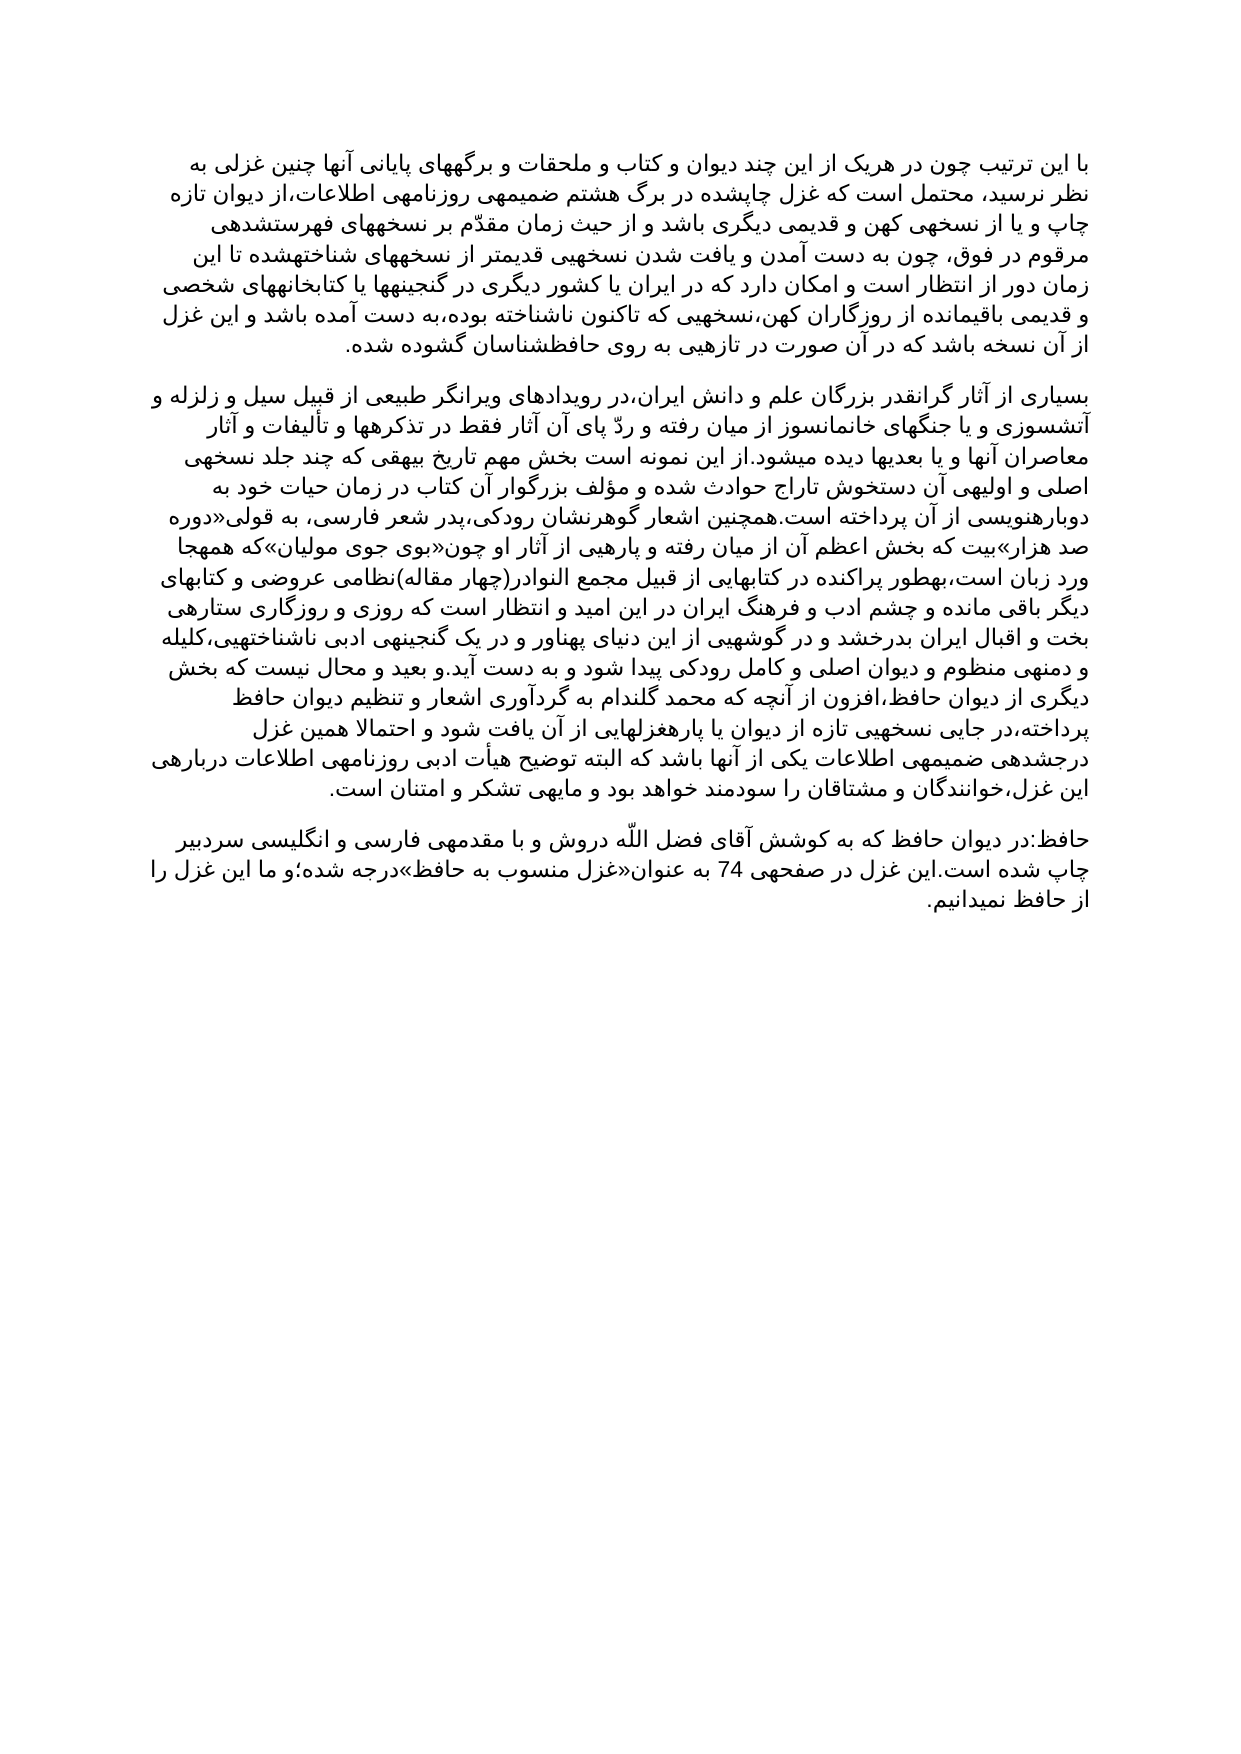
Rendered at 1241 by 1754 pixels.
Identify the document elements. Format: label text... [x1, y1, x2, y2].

text با این ترتیب چون در هریک از این‏ چند دیوان و کتاب و ملحقات و برگه‏های‏ پایانی آن‏ها چنین غزلی به نظر نرسید، محتمل است که غزل چاپ‏شده در برگ‏ هشتم ضمیمه‏ی روزنامه‏ی اطلاعات،از دیوان تازه چاپ و یا از نسخه‏ی کهن و قدیمی دیگری باشد و از حیث زمان مقدّم بر نسخه‏های فهرست‏شده‏ی مرقوم در فوق، چون به دست آمدن و یافت شدن نسخه‏یی‏ قدیم‏تر از نسخه‏های شناخته‏شده تا این‏ زمان دور از انتظار است و امکان دارد که در ایران یا کشور دیگری در گنجینه‏ها یا کتابخانه‏های شخصی و قدیمی باقی‏مانده از روزگاران کهن،نسخه‏یی که تاکنون‏ ناشناخته بوده،به دست آمده باشد و این غزل‏ از آن نسخه باشد که در آن صورت در تازه‏یی به روی حافظشناسان گشوده شده. [150, 150, 1090, 358]
text حافظ:در دیوان حافظ که به کوشش آقای‏ فضل اللّه دروش و با مقدمه‏ی فارسی و انگلیسی سردبیر چاپ شده است.این غزل‏ در صفحه‏ی 74 به عنوان«غزل منسوب به‏ حافظ»درجه شده؛و ما این غزل را از حافظ نمی‏دانیم. [150, 826, 1090, 913]
text بسیاری از آثار گرانقدر بزرگان علم و دانش ایران،در رویدادهای ویرانگر طبیعی از قبیل سیل و زلزله و آتش‏سوزی و یا جنگ‏های خانمانسوز از میان رفته و ردّ پای‏ آن آثار فقط در تذکره‏ها و تألیفات و آثار معاصران آن‏ها و یا بعدی‏ها دیده می‏شود.از این نمونه است بخش مهم تاریخ بیهقی‏ که چند جلد نسخه‏ی اصلی و اولیه‏ی آن‏ دستخوش تاراج حوادث شده و مؤلف‏ بزرگوار آن کتاب در زمان حیات خود به‏ دوباره‏نویسی از آن پرداخته است.هم‏چنین‏ اشعار گوهرنشان رودکی،پدر شعر فارسی، به قولی«دوره صد هزار»بیت که بخش‏ اعظم آن از میان رفته و پاره‏یی از آثار او چون«بوی جوی مولیان»که همه‏جا ورد زبان است،به‏طور پراکنده در کتاب‏هایی از قبیل مجمع النوادر(چهار مقاله)نظامی‏ عروضی و کتاب‏های دیگر باقی مانده و چشم ادب و فرهنگ ایران در این امید و انتظار است که روزی و روزگاری ستاره‏ی‏ بخت و اقبال ایران بدرخشد و در گوشه‏یی از این دنیای پهناور و در یک گنجینه‏ی ادبی‏ ناشناخته‏یی،کلیله و دمنه‏ی منظوم و دیوان‏ اصلی و کامل رودکی پیدا شود و به دست‏ آید.و بعید و محال نیست که بخش دیگری‏ از دیوان حافظ،افزون از آن‏چه که محمد گلندام به گردآوری اشعار و تنظیم دیوان‏ حافظ پرداخته،در جایی نسخه‏یی تازه از دیوان یا پاره‏غزل‏هایی از آن یافت شود و احتمالا همین غزل درج‏شده‏ی ضمیمه‏ی‏ اطلاعات یکی از آن‏ها باشد که البته‏ توضیح هیأت ادبی روزنامه‏ی اطلاعات‏ درباره‏ی این غزل،خوانندگان و مشتاقان را سودمند خواهد بود و مایه‏ی تشکر و امتنان‏ است. [150, 382, 1090, 801]
